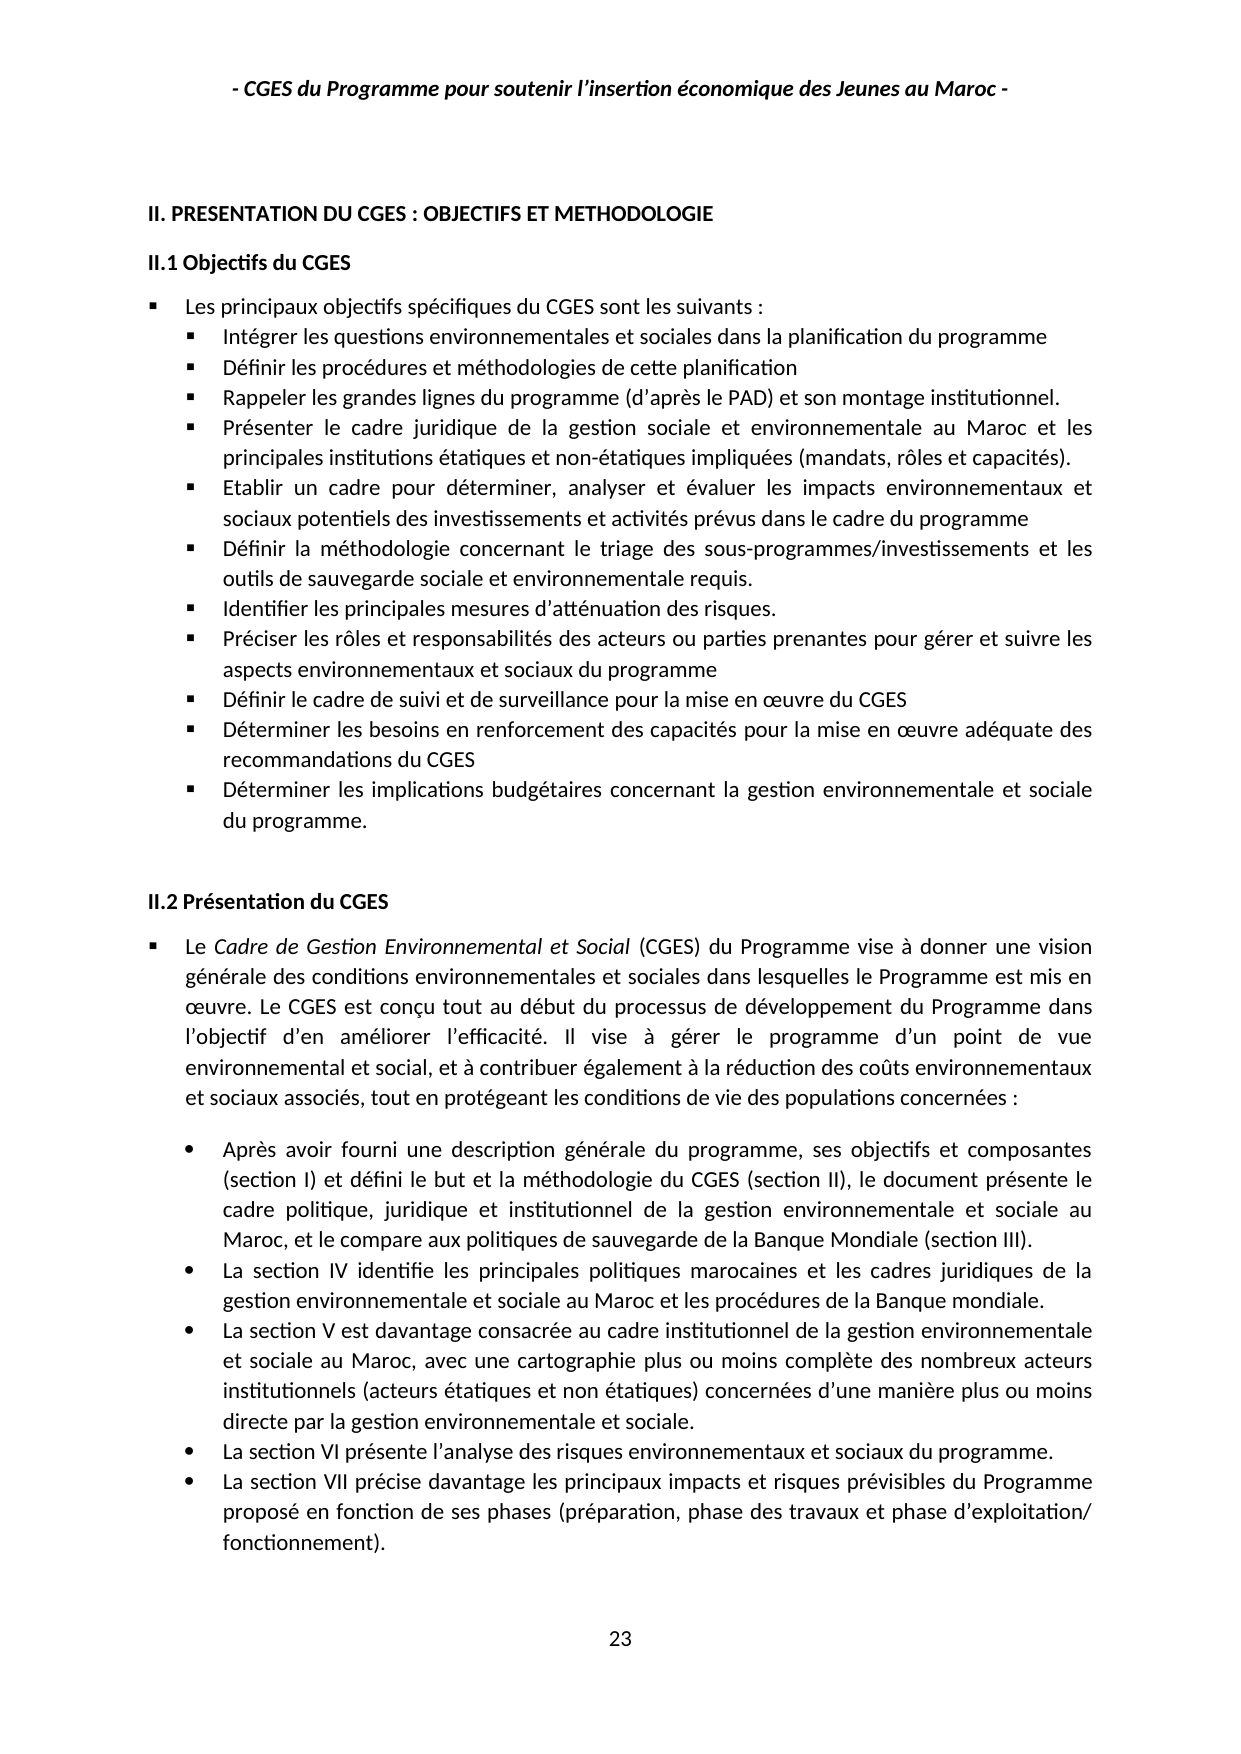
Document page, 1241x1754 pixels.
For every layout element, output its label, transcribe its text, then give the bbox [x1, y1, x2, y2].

text II.1 Objectifs du CGES [148, 248, 1092, 276]
list La section IV identifie les principales politiques marocaines et les cadres juridiques de la gestion environnementale et sociale au Maroc et les procédures de la Banque mondiale. [185, 1256, 1092, 1314]
text II.2 Présentation du CGES [148, 887, 1092, 915]
list Les principaux objectifs spécifiques du CGES sont les suivants : [148, 292, 1092, 320]
list Intégrer les questions environnementales et sociales dans la planification du programme [185, 322, 1092, 351]
list La section VI présente l’analyse des risques environnementaux et sociaux du programme. [185, 1437, 1092, 1465]
list La section V est davantage consacrée au cadre institutionnel de la gestion environnementale et sociale au Maroc, avec une cartographie plus ou moins complète des nombreux acteurs institutionnels (acteurs étatiques et non étatiques) concernées d’une manière plus ou moins directe par la gestion environnementale et sociale. [185, 1316, 1092, 1435]
list Préciser les rôles et responsabilités des acteurs ou parties prenantes pour gérer et suivre les aspects environnementaux et sociaux du programme [185, 624, 1092, 683]
list Après avoir fourni une description générale du programme, ses objectifs et composantes (section I) et défini le but et la méthodologie du CGES (section II), le document présente le cadre politique, juridique et institutionnel de la gestion environnementale et sociale au Maroc, et le compare aux politiques de sauvegarde de la Banque Mondiale (section III). [185, 1135, 1092, 1253]
list Présenter le cadre juridique de la gestion sociale et environnementale au Maroc et les principales institutions étatiques et non-étatiques impliquées (mandats, rôles et capacités). [185, 413, 1092, 471]
list Identifier les principales mesures d’atténuation des risques. [185, 594, 1092, 622]
list Définir le cadre de suivi et de surveillance pour la mise en œuvre du CGES [185, 685, 1092, 713]
list La section VII précise davantage les principaux impacts et risques prévisibles du Programme proposé en fonction de ses phases (préparation, phase des travaux et phase d’exploitation/ fonctionnement). [185, 1467, 1092, 1556]
list Déterminer les besoins en renforcement des capacités pour la mise en œuvre adéquate des recommandations du CGES [185, 715, 1092, 773]
list Définir les procédures et méthodologies de cette planification [185, 353, 1092, 381]
text II. PRESENTATION DU CGES : OBJECTIFS ET METHODOLOGIE [148, 199, 1092, 227]
list Rappeler les grandes lignes du programme (d’après le PAD) et son montage institutionnel. [185, 383, 1092, 411]
list Le Cadre de Gestion Environnemental et Social (CGES) du Programme vise à donner une vision générale des conditions environnementales et sociales dans lesquelles le Programme est mis en œuvre. Le CGES est conçu tout au début du processus de développement du Programme dans l’objectif d’en améliorer l’efficacité. Il vise à gérer le programme d’un point de vue environnemental et social, et à contribuer également à la réduction des coûts environnementaux et sociaux associés, tout en protégeant les conditions de vie des populations concernées : [148, 932, 1092, 1111]
list Définir la méthodologie concernant le triage des sous-programmes/investissements et les outils de sauvegarde sociale et environnementale requis. [185, 534, 1092, 592]
list Etablir un cadre pour déterminer, analyser et évaluer les impacts environnementaux et sociaux potentiels des investissements et activités prévus dans le cadre du programme [185, 473, 1092, 532]
list Déterminer les implications budgétaires concernant la gestion environnementale et sociale du programme. [185, 776, 1092, 834]
